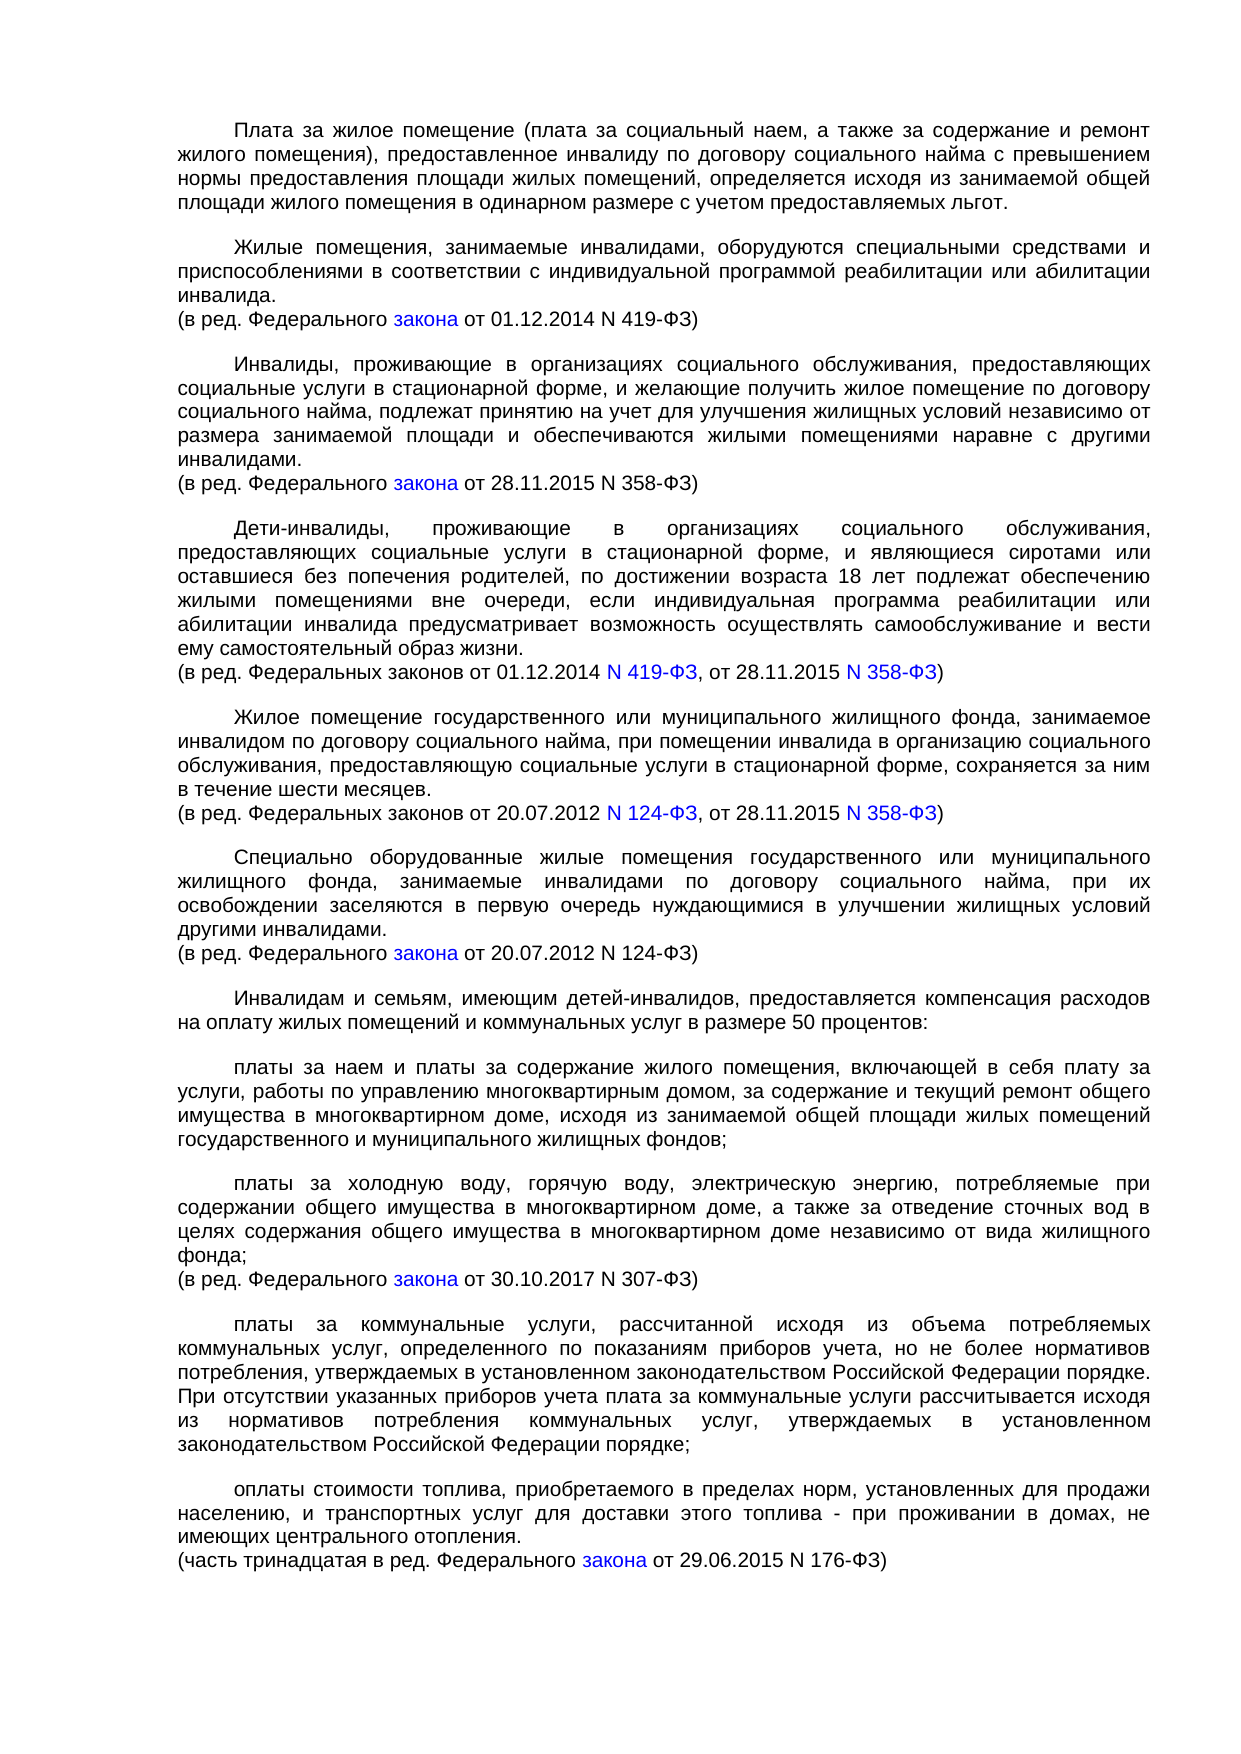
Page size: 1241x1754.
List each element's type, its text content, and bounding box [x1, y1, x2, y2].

text Жилое помещение государственного или муниципального жилищного фонда, занимаемое инвалидом по договору социального найма, при помещении инвалида в организацию социального обслуживания, предоставляющую социальные услуги в стационарной форме, сохраняется за ним в течение шести месяцев. [177, 704, 1152, 800]
text платы за холодную воду, горячую воду, электрическую энергию, потребляемые при содержании общего имущества в многоквартирном доме, а также за отведение сточных вод в целях содержания общего имущества в многоквартирном доме независимо от вида жилищного фонда; [177, 1171, 1152, 1267]
text (часть тринадцатая в ред. Федерального закона от 29.06.2015 N 176-ФЗ) [177, 1548, 1152, 1572]
text (в ред. Федерального закона от 30.10.2017 N 307-ФЗ) [177, 1267, 1152, 1291]
text Инвалидам и семьям, имеющим детей-инвалидов, предоставляется компенсация расходов на оплату жилых помещений и коммунальных услуг в размере 50 процентов: [177, 986, 1152, 1034]
text Специально оборудованные жилые помещения государственного или муниципального жилищного фонда, занимаемые инвалидами по договору социального найма, при их освобождении заселяются в первую очередь нуждающимися в улучшении жилищных условий другими инвалидами. [177, 845, 1152, 941]
text (в ред. Федерального закона от 28.11.2015 N 358-ФЗ) [177, 471, 1152, 495]
text платы за наем и платы за содержание жилого помещения, включающей в себя плату за услуги, работы по управлению многоквартирным домом, за содержание и текущий ремонт общего имущества в многоквартирном доме, исходя из занимаемой общей площади жилых помещений государственного и муниципального жилищных фондов; [177, 1054, 1152, 1150]
text (в ред. Федеральных законов от 20.07.2012 N 124-ФЗ, от 28.11.2015 N 358-ФЗ) [177, 800, 1152, 824]
text (в ред. Федерального закона от 01.12.2014 N 419-ФЗ) [177, 307, 1152, 331]
text (в ред. Федерального закона от 20.07.2012 N 124-ФЗ) [177, 941, 1152, 965]
text Инвалиды, проживающие в организациях социального обслуживания, предоставляющих социальные услуги в стационарной форме, и желающие получить жилое помещение по договору социального найма, подлежат принятию на учет для улучшения жилищных условий независимо от размера занимаемой площади и обеспечиваются жилыми помещениями наравне с другими инвалидами. [177, 351, 1152, 471]
text платы за коммунальные услуги, рассчитанной исходя из объема потребляемых коммунальных услуг, определенного по показаниям приборов учета, но не более нормативов потребления, утверждаемых в установленном законодательством Российской Федерации порядке. При отсутствии указанных приборов учета плата за коммунальные услуги рассчитывается исходя из нормативов потребления коммунальных услуг, утверждаемых в установленном законодательством Российской Федерации порядке; [177, 1312, 1152, 1456]
text Плата за жилое помещение (плата за социальный наем, а также за содержание и ремонт жилого помещения), предоставленное инвалиду по договору социального найма с превышением нормы предоставления площади жилых помещений, определяется исходя из занимаемой общей площади жилого помещения в одинарном размере с учетом предоставляемых льгот. [177, 118, 1152, 214]
text (в ред. Федеральных законов от 01.12.2014 N 419-ФЗ, от 28.11.2015 N 358-ФЗ) [177, 660, 1152, 684]
text оплаты стоимости топлива, приобретаемого в пределах норм, установленных для продажи населению, и транспортных услуг для доставки этого топлива - при проживании в домах, не имеющих центрального отопления. [177, 1476, 1152, 1548]
text Жилые помещения, занимаемые инвалидами, оборудуются специальными средствами и приспособлениями в соответствии с индивидуальной программой реабилитации или абилитации инвалида. [177, 235, 1152, 307]
text Дети-инвалиды, проживающие в организациях социального обслуживания, предоставляющих социальные услуги в стационарной форме, и являющиеся сиротами или оставшиеся без попечения родителей, по достижении возраста 18 лет подлежат обеспечению жилыми помещениями вне очереди, если индивидуальная программа реабилитации или абилитации инвалида предусматривает возможность осуществлять самообслуживание и вести ему самостоятельный образ жизни. [177, 516, 1152, 660]
